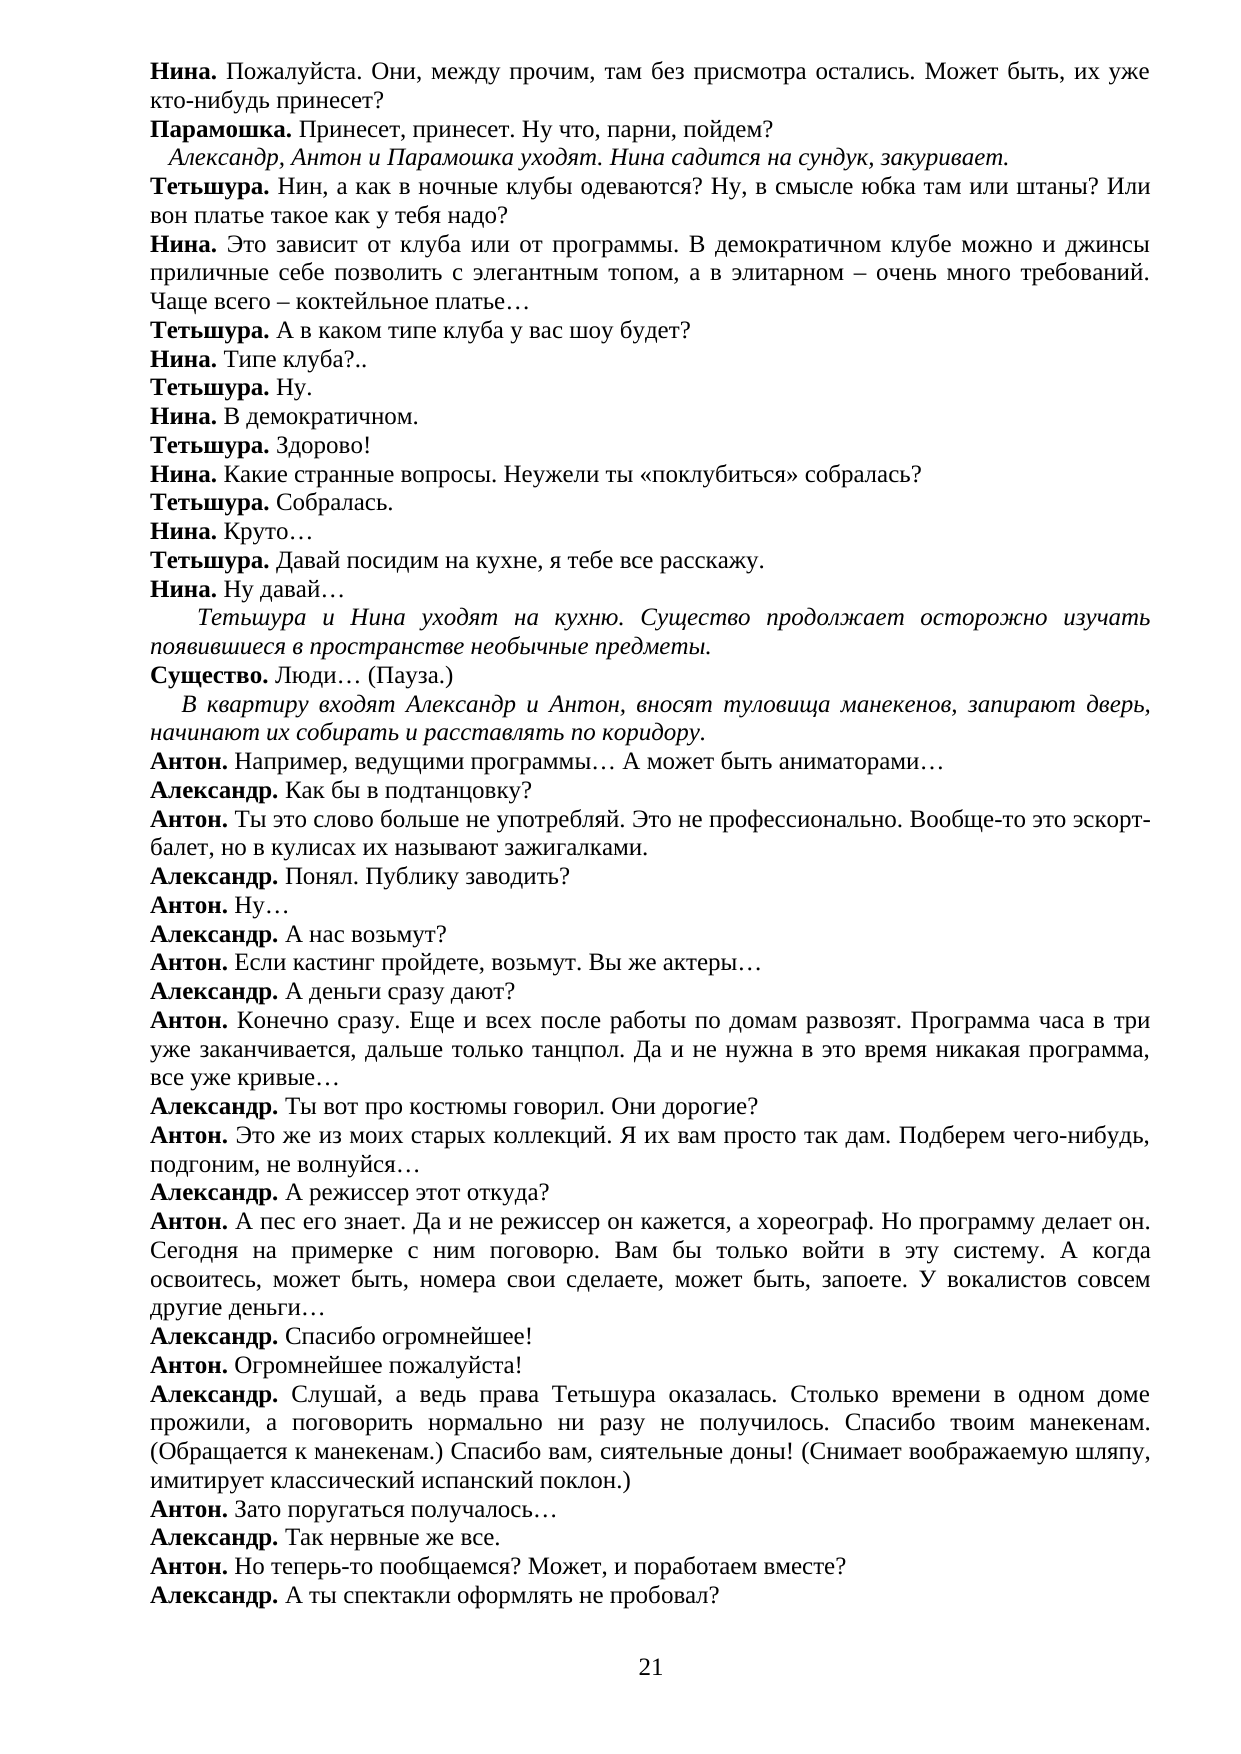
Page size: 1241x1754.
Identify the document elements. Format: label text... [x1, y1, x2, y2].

text Нина. Типе клуба?.. [150, 344, 1152, 372]
text Александр. Понял. Публику заводить? [150, 861, 1152, 890]
text Александр. Как бы в подтанцовку? [150, 775, 1152, 804]
text Тетьшура и Нина уходят на кухню. Существо продолжает осторожно изучать появившиеся в пространстве необычные предметы. [150, 602, 1152, 660]
text Тетьшура. Собралась. [150, 487, 1152, 516]
text Антон. Ну… [150, 890, 1152, 919]
text Антон. Конечно сразу. Еще и всех после работы по домам развозят. Программа часа в три уже заканчивается, дальше только танцпол. Да и не нужна в это время никакая программа, все уже кривые… [150, 1005, 1152, 1091]
text Нина. Круто… [150, 516, 1152, 545]
text Антон. Огромнейшее пожалуйста! [150, 1350, 1152, 1379]
text Нина. Это зависит от клуба или от программы. В демократичном клубе можно и джинсы приличные себе позволить с элегантным топом, а в элитарном – очень много требований. Чаще всего – коктейльное платье… [150, 229, 1152, 315]
text Александр. А деньги сразу дают? [150, 976, 1152, 1005]
text Нина. Какие странные вопросы. Неужели ты «поклубиться» собралась? [150, 459, 1152, 487]
text Александр. А нас возьмут? [150, 919, 1152, 947]
text Александр. Спасибо огромнейшее! [150, 1321, 1152, 1350]
text Александр. Так нервные же все. [150, 1522, 1152, 1551]
text Александр. А режиссер этот откуда? [150, 1177, 1152, 1206]
text Тетьшура. Нин, а как в ночные клубы одеваются? Ну, в смысле юбка там или штаны? Или вон платье такое как у тебя надо? [150, 171, 1152, 229]
text Антон. А пес его знает. Да и не режиссер он кажется, а хореограф. Но программу делает он. Сегодня на примерке с ним поговорю. Вам бы только войти в эту систему. А когда освоитесь, может быть, номера свои сделаете, может быть, запоете. У вокалистов совсем другие деньги… [150, 1206, 1152, 1321]
text Нина. Пожалуйста. Они, между прочим, там без присмотра остались. Может быть, их уже кто-нибудь принесет? [150, 56, 1152, 114]
text Антон. Но теперь-то пообщаемся? Может, и поработаем вместе? [150, 1551, 1152, 1580]
text Антон. Например, ведущими программы… А может быть аниматорами… [150, 746, 1152, 775]
text Антон. Зато поругаться получалось… [150, 1494, 1152, 1522]
text Александр. Ты вот про костюмы говорил. Они дорогие? [150, 1091, 1152, 1120]
text Антон. Это же из моих старых коллекций. Я их вам просто так дам. Подберем чего-нибудь, подгоним, не волнуйся… [150, 1120, 1152, 1177]
text Тетьшура. А в каком типе клуба у вас шоу будет? [150, 315, 1152, 344]
text Тетьшура. Давай посидим на кухне, я тебе все расскажу. [150, 545, 1152, 574]
text Александр. А ты спектакли оформлять не пробовал? [150, 1580, 1152, 1609]
text Нина. В демократичном. [150, 401, 1152, 430]
text Тетьшура. Ну. [150, 372, 1152, 401]
text Александр. Слушай, а ведь права Тетьшура оказалась. Столько времени в одном доме прожили, а поговорить нормально ни разу не получилось. Спасибо твоим манекенам. (Обращается к манекенам.) Спасибо вам, сиятельные доны! (Снимает воображаемую шляпу, имитирует классический испанский поклон.) [150, 1379, 1152, 1494]
text Антон. Если кастинг пройдете, возьмут. Вы же актеры… [150, 947, 1152, 976]
text Существо. Люди… (Пауза.) [150, 660, 1152, 689]
text Парамошка. Принесет, принесет. Ну что, парни, пойдем? [150, 114, 1152, 142]
text Александр, Антон и Парамошка уходят. Нина садится на сундук, закуривает. [150, 142, 1152, 171]
text Антон. Ты это слово больше не употребляй. Это не профессионально. Вообще-то это эскорт-балет, но в кулисах их называют зажигалками. [150, 804, 1152, 861]
text Тетьшура. Здорово! [150, 430, 1152, 459]
text В квартиру входят Александр и Антон, вносят туловища манекенов, запирают дверь, начинают их собирать и расставлять по коридору. [150, 689, 1152, 746]
text Нина. Ну давай… [150, 574, 1152, 602]
